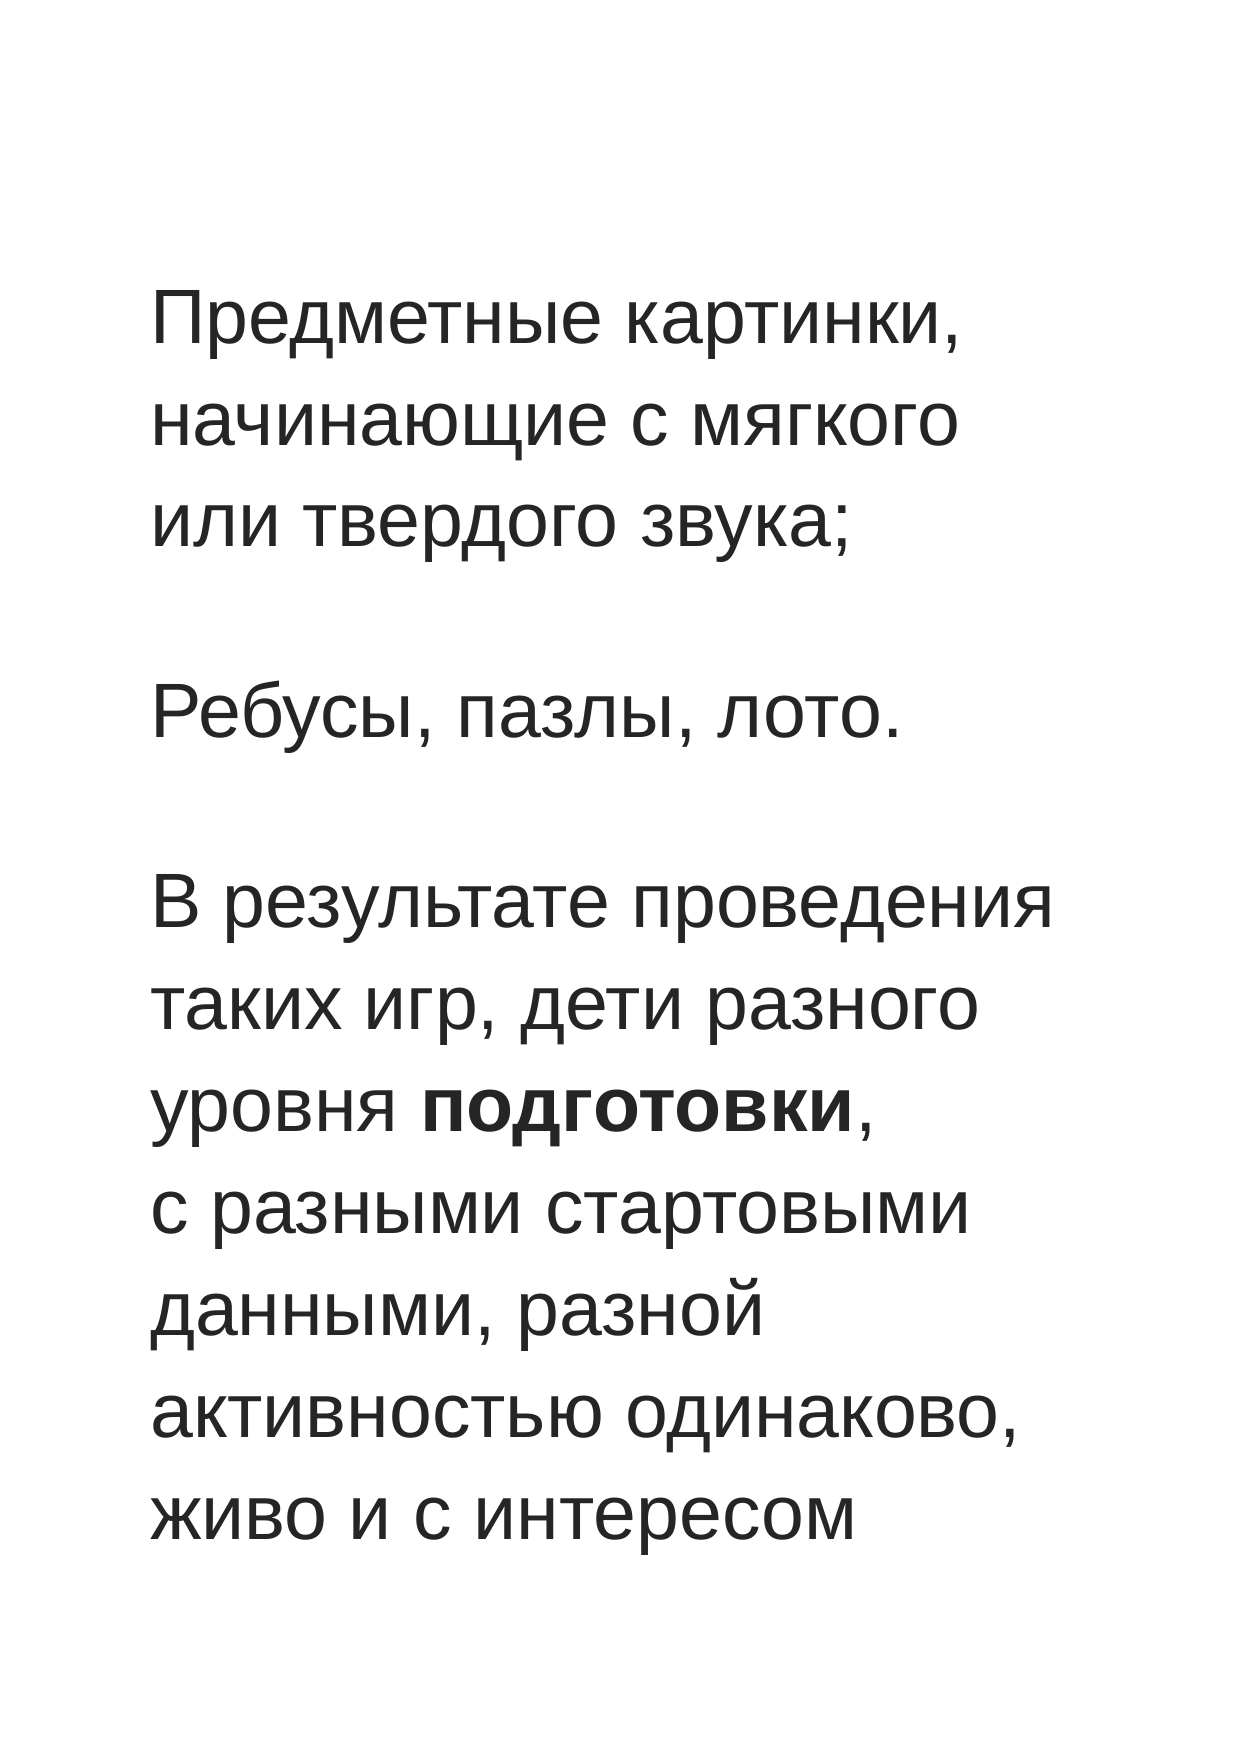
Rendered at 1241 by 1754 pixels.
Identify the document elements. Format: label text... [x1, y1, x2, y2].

text Ребусы, пазлы, лото. [150, 672, 1090, 761]
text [150, 863, 1090, 1562]
text Предметные картинки, начинающие с мягкого или твердого звука; [150, 278, 1090, 570]
